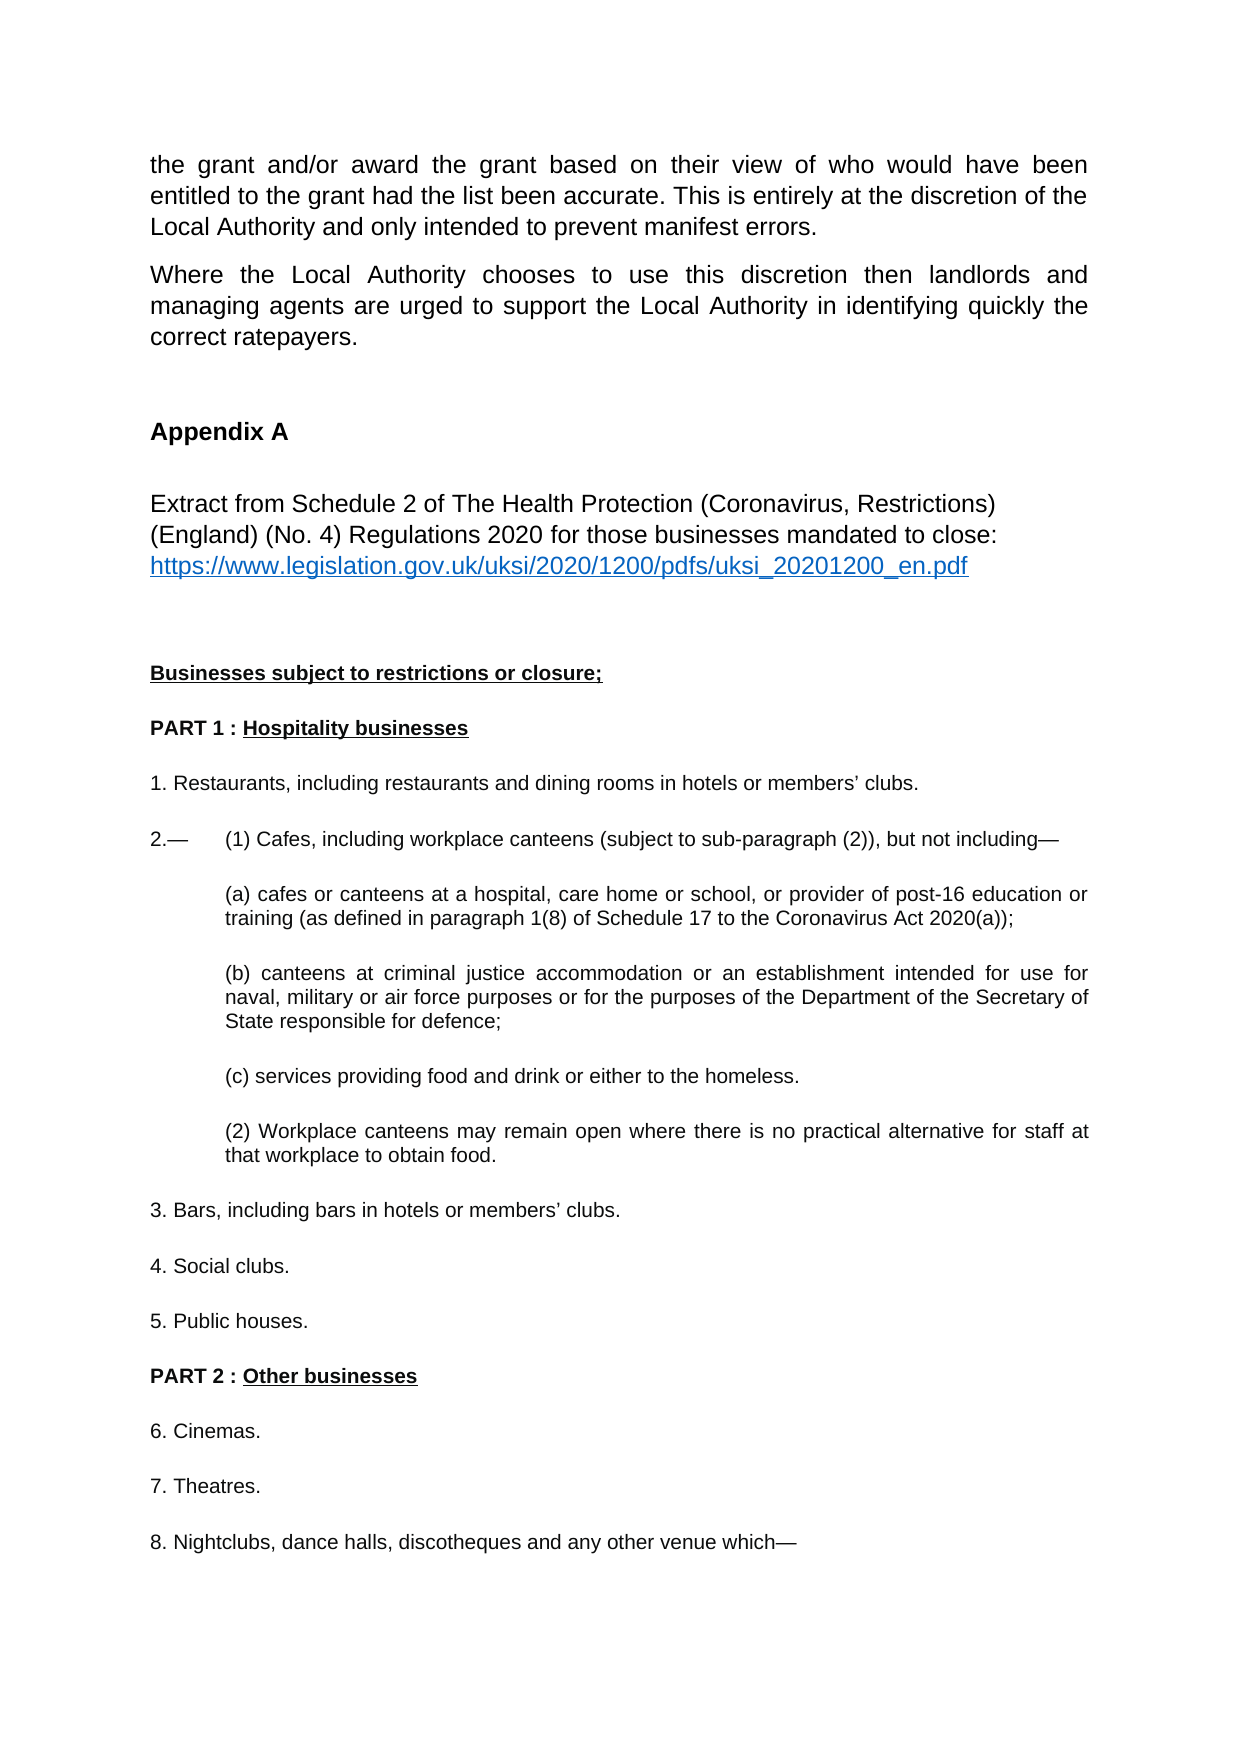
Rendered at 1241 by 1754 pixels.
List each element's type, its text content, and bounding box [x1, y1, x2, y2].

text 5. Public houses. [150, 1309, 1090, 1333]
subtitle Appendix A [150, 417, 1090, 486]
text 7. Theatres. [150, 1474, 1090, 1498]
text (c) services providing food and drink or either to the homeless. [150, 1064, 1090, 1088]
text PART 2 : Other businesses [150, 1364, 1139, 1388]
text 2.— (1) Cafes, including workplace canteens (subject to sub-paragraph (2)), but not including— [150, 826, 1090, 850]
text 8. Nightclubs, dance halls, discotheques and any other venue which— [150, 1529, 1090, 1553]
text 1. Restaurants, including restaurants and dining rooms in hotels or members’ clubs. [150, 771, 1090, 795]
text 6. Cinemas. [150, 1419, 1090, 1443]
text (a) cafes or canteens at a hospital, care home or school, or provider of post-16 education or training (as defined in paragraph 1(8) of Schedule 17 to the Coronavirus Act 2020(a)); [225, 882, 1090, 929]
text Where the Local Authority chooses to use this discretion then landlords and managing agents are urged to support the Local Authority in identifying quickly the correct ratepayers. [150, 260, 1090, 351]
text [150, 150, 1090, 241]
text 3. Bars, including bars in hotels or members’ clubs. [150, 1198, 1090, 1222]
text Extract from Schedule 2 of The Health Protection (Coronavirus, Restrictions) (England) (No. 4) Regulations 2020 for those businesses mandated to close: https://www.legislation.gov.uk/uksi/2020/1200/pdfs/uksi_20201200_en.pdf [150, 489, 1090, 579]
text (2) Workplace canteens may remain open where there is no practical alternative for staff at that workplace to obtain food. [225, 1119, 1090, 1167]
text 4. Social clubs. [150, 1253, 1090, 1277]
text PART 1 : Hospitality businesses [150, 716, 1090, 740]
text (b) canteens at criminal justice accommodation or an establishment intended for use for naval, military or air force purposes or for the purposes of the Department of the Secretary of State responsible for defence; [225, 961, 1090, 1033]
text Businesses subject to restrictions or closure; [150, 661, 1090, 685]
